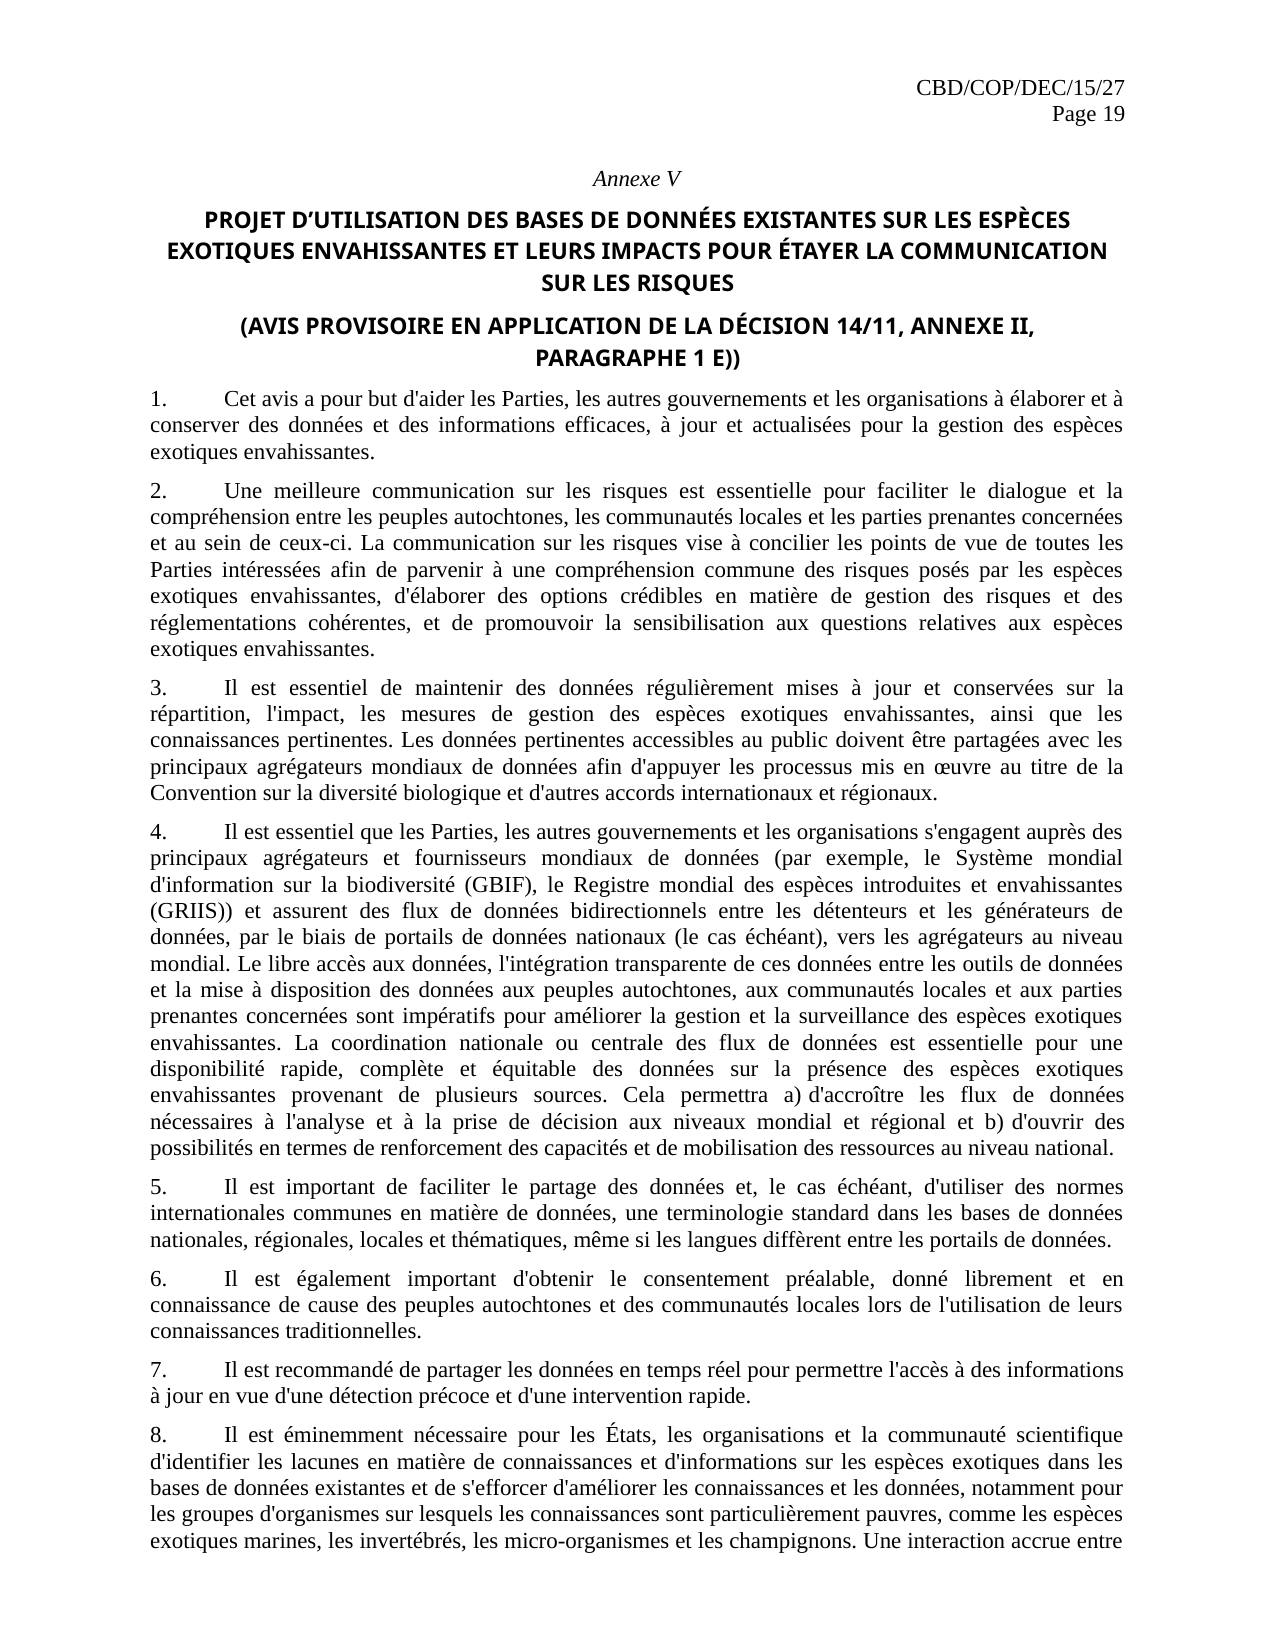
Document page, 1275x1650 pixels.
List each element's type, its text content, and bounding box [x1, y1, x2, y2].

text Annexe V [150, 165, 1125, 191]
list 7. Il est recommandé de partager les données en temps réel pour permettre l'accès à des informations à jour en vue d'une détection précoce et d'une intervention rapide. [150, 1356, 1125, 1409]
text Projet d’utilisation des bases de donnÉes existantes sur les espÈces exotiques envahissantes et leurs impacts pour Étayer la communication sur les risques [150, 204, 1125, 298]
text (Avis provisoire en application de la dÉcision 14/11, annexe II, paragraphe 1 e)) [150, 310, 1125, 373]
list 4. Il est essentiel que les Parties, les autres gouvernements et les organisations s'engagent auprès des principaux agrégateurs et fournisseurs mondiaux de données (par exemple, le Système mondial d'information sur la biodiversité (GBIF), le Registre mondial des espèces introduites et envahissantes (GRIIS)) et assurent des flux de données bidirectionnels entre les détenteurs et les générateurs de données, par le biais de portails de données nationaux (le cas échéant), vers les agrégateurs au niveau mondial. Le libre accès aux données, l'intégration transparente de ces données entre les outils de données et la mise à disposition des données aux peuples autochtones, aux communautés locales et aux parties prenantes concernées sont impératifs pour améliorer la gestion et la surveillance des espèces exotiques envahissantes. La coordination nationale ou centrale des flux de données est essentielle pour une disponibilité rapide, complète et équitable des données sur la présence des espèces exotiques envahissantes provenant de plusieurs sources. Cela permettra a) d'accroître les flux de données nécessaires à l'analyse et à la prise de décision aux niveaux mondial et régional et b) d'ouvrir des possibilités en termes de renforcement des capacités et de mobilisation des ressources au niveau national. [150, 818, 1125, 1161]
list 6. Il est également important d'obtenir le consentement préalable, donné librement et en connaissance de cause des peuples autochtones et des communautés locales lors de l'utilisation de leurs connaissances traditionnelles. [150, 1265, 1125, 1344]
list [150, 1421, 1125, 1553]
text 2. Une meilleure communication sur les risques est essentielle pour faciliter le dialogue et la compréhension entre les peuples autochtones, les communautés locales et les parties prenantes concernées et au sein de ceux-ci. La communication sur les risques vise à concilier les points de vue de toutes les Parties intéressées afin de parvenir à une compréhension commune des risques posés par les espèces exotiques envahissantes, d'élaborer des options crédibles en matière de gestion des risques et des réglementations cohérentes, et de promouvoir la sensibilisation aux questions relatives aux espèces exotiques envahissantes. [150, 477, 1125, 661]
text 1. Cet avis a pour but d'aider les Parties, les autres gouvernements et les organisations à élaborer et à conserver des données et des informations efficaces, à jour et actualisées pour la gestion des espèces exotiques envahissantes. [150, 385, 1125, 464]
list 5. Il est important de faciliter le partage des données et, le cas échéant, d'utiliser des normes internationales communes en matière de données, une terminologie standard dans les bases de données nationales, régionales, locales et thématiques, même si les langues diffèrent entre les portails de données. [150, 1173, 1125, 1252]
list 3. Il est essentiel de maintenir des données régulièrement mises à jour et conservées sur la répartition, l'impact, les mesures de gestion des espèces exotiques envahissantes, ainsi que les connaissances pertinentes. Les données pertinentes accessibles au public doivent être partagées avec les principaux agrégateurs mondiaux de données afin d'appuyer les processus mis en œuvre au titre de la Convention sur la diversité biologique et d'autres accords internationaux et régionaux. [150, 674, 1125, 806]
